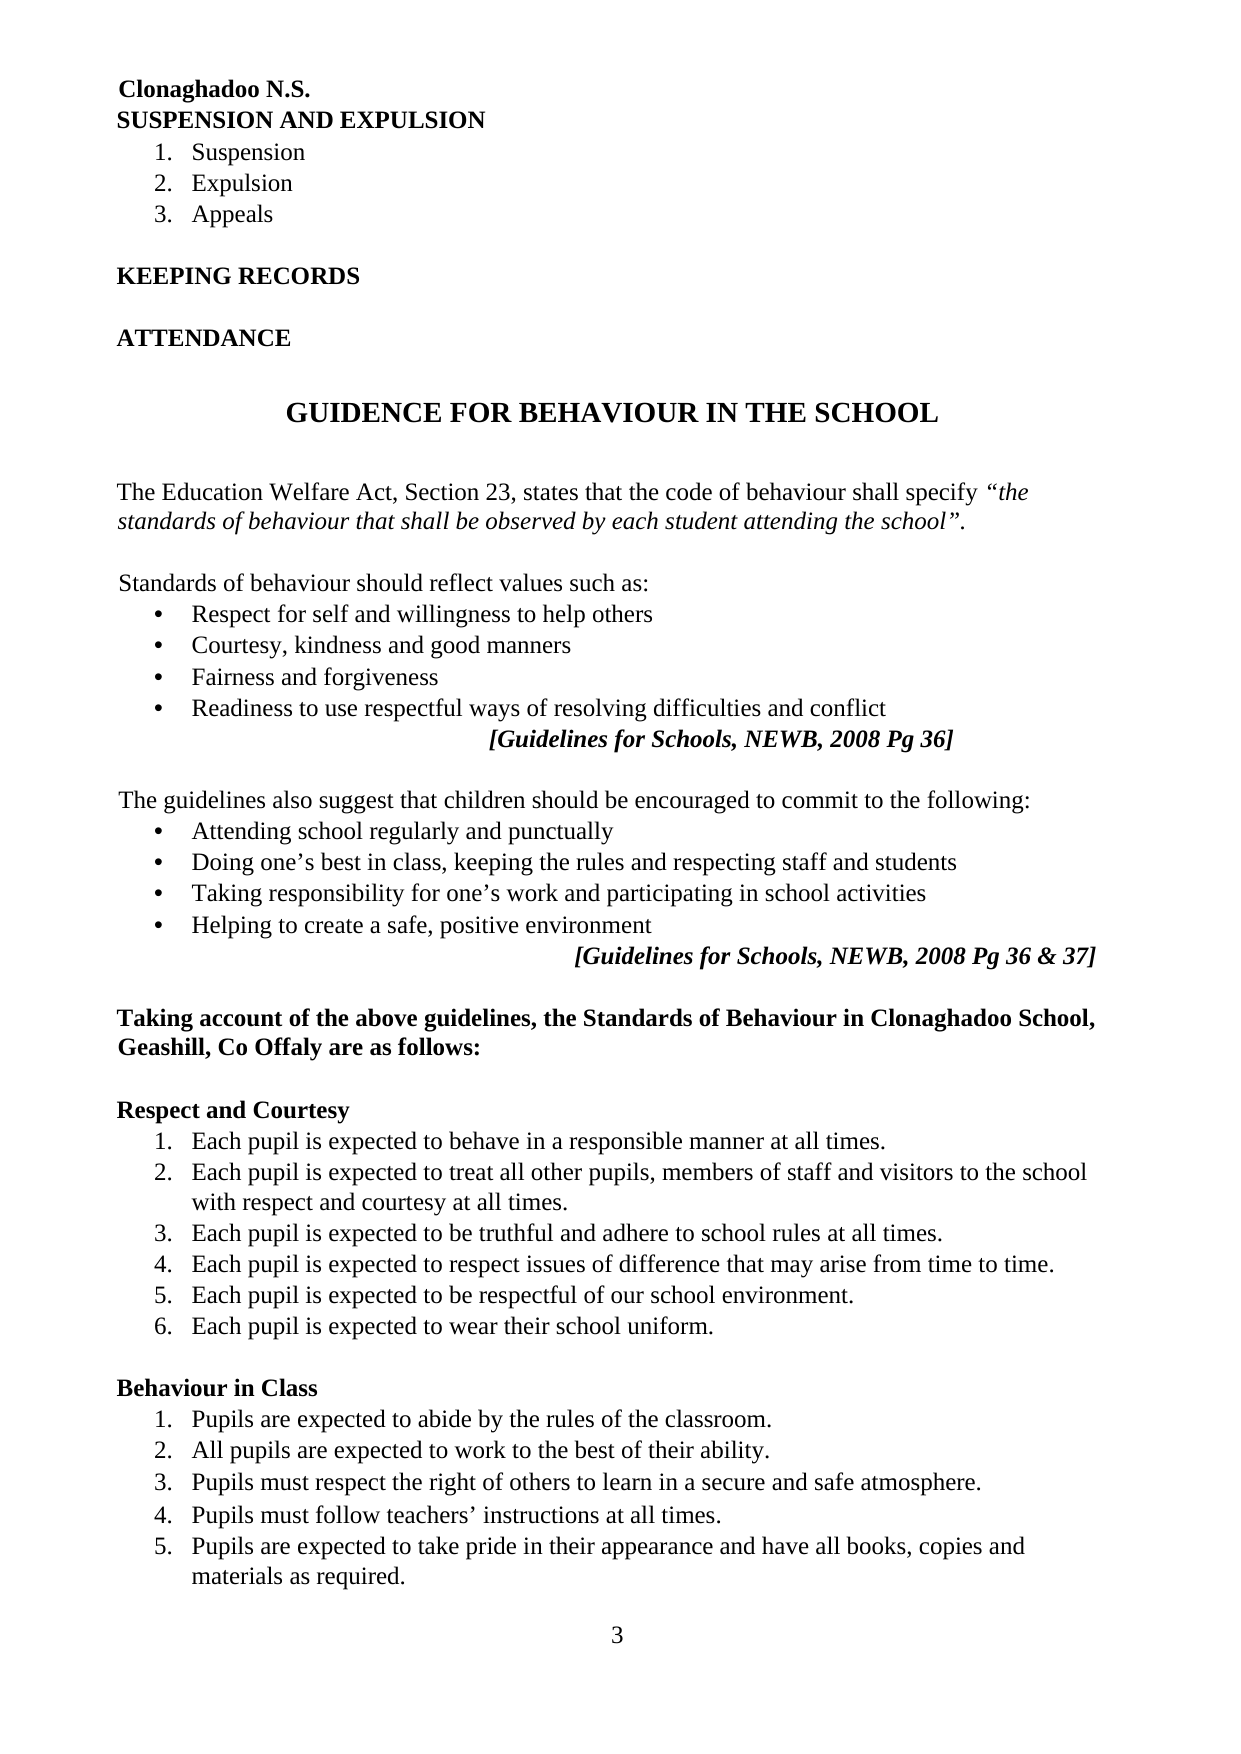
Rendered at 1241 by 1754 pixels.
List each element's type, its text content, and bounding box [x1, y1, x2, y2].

text ATTENDANCE [116, 323, 1111, 352]
list Pupils must respect the right of others to learn in a secure and safe atmosphere. [154, 1467, 1106, 1496]
list Taking responsibility for one’s work and participating in school activities [154, 878, 1106, 907]
list Fairness and forgiveness [154, 662, 1106, 690]
list Attending school regularly and punctually [154, 816, 1106, 845]
subtitle Behaviour in Class [116, 1373, 1111, 1402]
text The Education Welfare Act, Section 23, states that the code of behaviour shall specify “the standards of behaviour that shall be observed by each student attending the school”. [116, 477, 1111, 535]
list Each pupil is expected to be truthful and adhere to school rules at all times. [154, 1218, 1106, 1246]
list Courtesy, kindness and good manners [154, 630, 1106, 659]
list Appeals [154, 199, 1106, 228]
subtitle Respect and Courtesy [116, 1095, 1111, 1123]
list Helping to create a safe, positive environment [154, 909, 1106, 938]
list Each pupil is expected to treat all other pupils, members of staff and visitors to the school with respect and courtesy at all times. [154, 1157, 1106, 1215]
list All pupils are expected to work to the best of their ability. [154, 1436, 1106, 1464]
text KEEPING RECORDS [116, 261, 1111, 290]
list Pupils must follow teachers’ instructions at all times. [154, 1500, 1106, 1529]
list Pupils are expected to take pride in their appearance and have all books, copies and materials as required. [154, 1531, 1106, 1589]
list Expulsion [154, 168, 1106, 197]
text Taking account of the above guidelines, the Standards of Behaviour in Clonaghadoo School, Geashill, Co Offaly are as follows: [116, 1003, 1111, 1061]
list Respect for self and willingness to help others [154, 599, 1106, 628]
subtitle SUSPENSION AND EXPULSION [116, 106, 1111, 134]
list Readiness to use respectful ways of resolving difficulties and conflict [154, 693, 1106, 722]
list Pupils are expected to abide by the rules of the classroom. [154, 1404, 1106, 1433]
list Each pupil is expected to behave in a responsible manner at all times. [154, 1126, 1106, 1154]
text The guidelines also suggest that children should be encouraged to commit to the following: [118, 785, 1106, 813]
list Each pupil is expected to wear their school uniform. [154, 1311, 1106, 1340]
list Each pupil is expected to be respectful of our school environment. [154, 1280, 1106, 1309]
subtitle GUIDENCE FOR BEHAVIOUR IN THE SCHOOL [118, 395, 1106, 429]
text [Guidelines for Schools, NEWB, 2008 Pg 36 & 37] [118, 941, 1096, 969]
list Each pupil is expected to respect issues of difference that may arise from time to time. [154, 1249, 1106, 1278]
text [Guidelines for Schools, NEWB, 2008 Pg 36] [116, 724, 1111, 753]
list Doing one’s best in class, keeping the rules and respecting staff and students [154, 847, 1106, 876]
text Standards of behaviour should reflect values such as: [118, 568, 1106, 597]
list Suspension [154, 137, 1106, 165]
